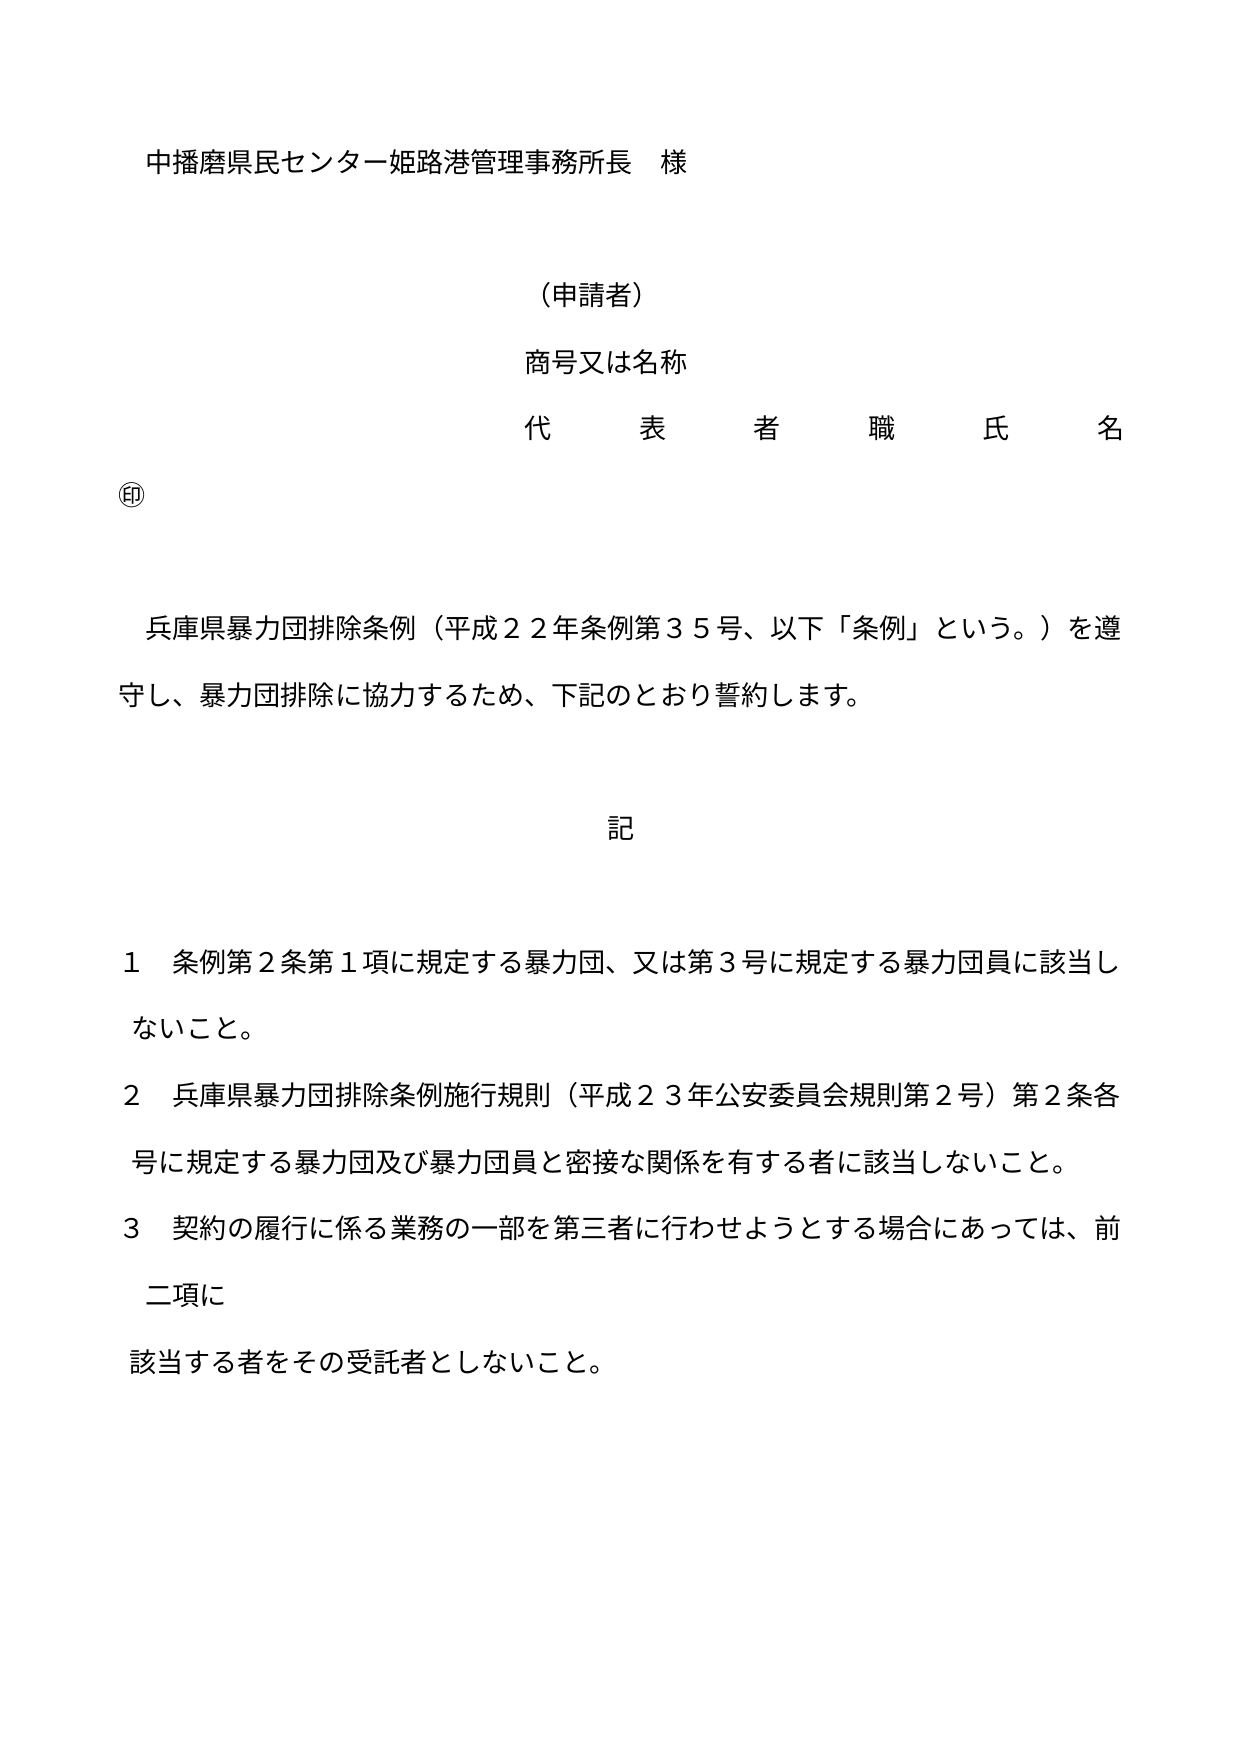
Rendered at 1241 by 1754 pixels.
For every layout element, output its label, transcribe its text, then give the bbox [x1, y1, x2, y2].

text 代表者職氏名 ㊞ [118, 394, 1124, 527]
text ３ 契約の履行に係る業務の一部を第三者に行わせようとする場合にあっては、前二項に [118, 1194, 1123, 1327]
text （申請者） [118, 260, 1124, 327]
text ２ 兵庫県暴力団排除条例施行規則（平成２３年公安委員会規則第２号）第２条各号に規定する暴力団及び暴力団員と密接な関係を有する者に該当しないこと。 [118, 1060, 1123, 1194]
text 商号又は名称 [118, 327, 1124, 394]
text 中播磨県民センター姫路港管理事務所長 様 [118, 127, 1124, 194]
text 該当する者をその受託者としないこと。 [129, 1327, 1123, 1394]
text 兵庫県暴力団排除条例（平成２２年条例第３５号、以下「条例」という。）を遵守し、暴力団排除に協力するため、下記のとおり誓約します。 [118, 594, 1123, 727]
text １ 条例第２条第１項に規定する暴力団、又は第３号に規定する暴力団員に該当しないこと。 [118, 927, 1123, 1060]
text 記 [118, 794, 1123, 860]
